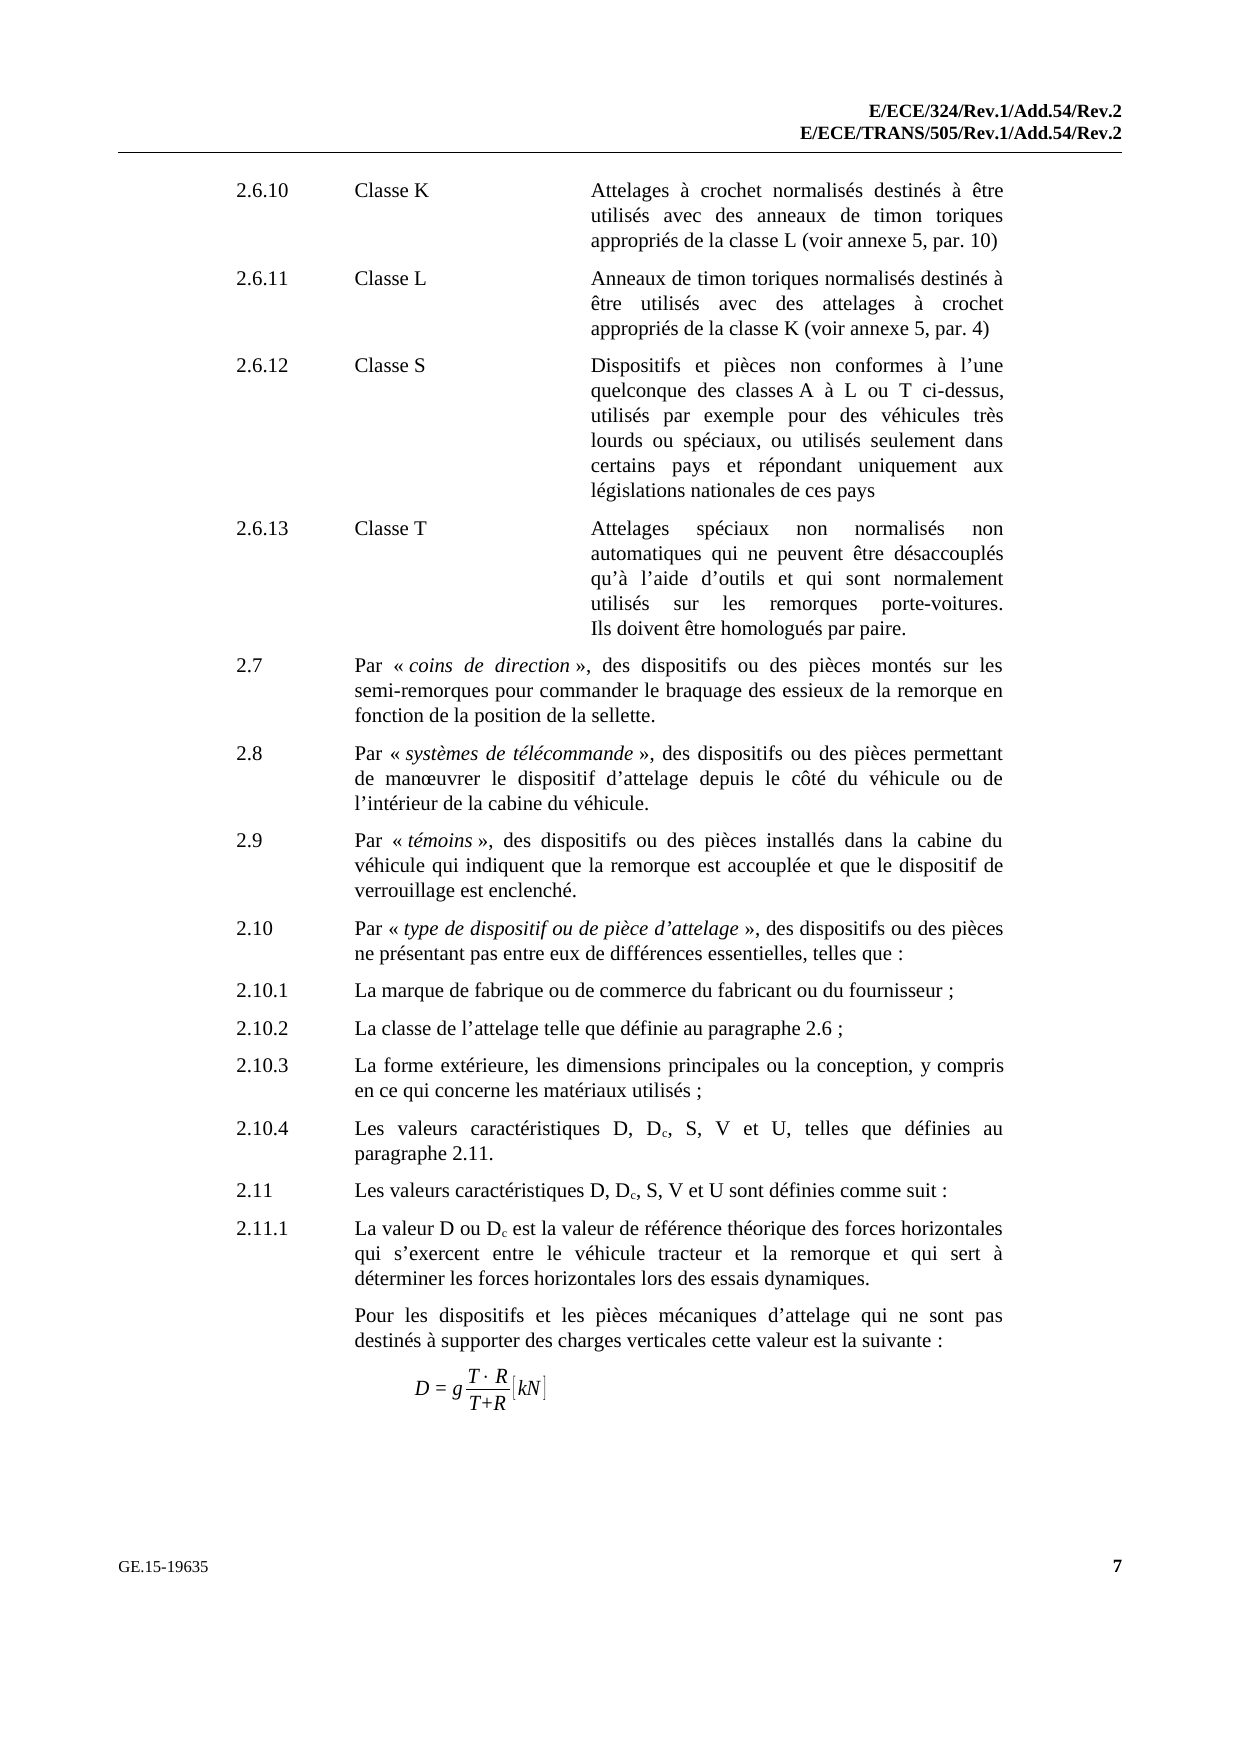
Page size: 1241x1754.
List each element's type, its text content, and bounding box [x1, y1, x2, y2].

text 2.8 Par « systèmes de télécommande », des dispositifs ou des pièces permettant de manœuvrer le dispositif d’attelage depuis le côté du véhicule ou de l’intérieur de la cabine du véhicule. [236, 740, 1004, 815]
text 2.6.11 Classe L Anneaux de timon toriques normalisés destinés à être utilisés avec des attelages à crochet appropriés de la classe K (voir annexe 5, par. 4) [236, 265, 1004, 340]
text 2.10.3 La forme extérieure, les dimensions principales ou la conception, y compris en ce qui concerne les matériaux utilisés ; [236, 1052, 1004, 1102]
text 2.6.13 Classe T Attelages spéciaux non normalisés non automatiques qui ne peuvent être désaccouplés qu’à l’aide d’outils et qui sont normalement utilisés sur les remorques porte-voitures. Ils doivent être homologués par paire. [236, 515, 1004, 640]
text 2.11.1 La valeur D ou Dc est la valeur de référence théorique des forces horizontales qui s’exercent entre le véhicule tracteur et la remorque et qui sert à déterminer les forces horizontales lors des essais dynamiques. [236, 1215, 1004, 1290]
text 2.10.4 Les valeurs caractéristiques D, Dc, S, V et U, telles que définies au paragraphe 2.11. [236, 1115, 1004, 1165]
text Pour les dispositifs et les pièces mécaniques d’attelage qui ne sont pas destinés à supporter des charges verticales cette valeur est la suivante : [354, 1302, 1004, 1352]
text 2.10.1 La marque de fabrique ou de commerce du fabricant ou du fournisseur ; [236, 977, 1004, 1002]
text 2.7 Par « coins de direction », des dispositifs ou des pièces montés sur les semi-remorques pour commander le braquage des essieux de la remorque en fonction de la position de la sellette. [236, 652, 1004, 727]
text 2.6.10 Classe K Attelages à crochet normalisés destinés à être utilisés avec des anneaux de timon toriques appropriés de la classe L (voir annexe 5, par. 10) [236, 177, 1004, 252]
text 2.6.12 Classe S Dispositifs et pièces non conformes à l’une quelconque des classes A à L ou T ci-dessus, utilisés par exemple pour des véhicules très lourds ou spéciaux, ou utilisés seulement dans certains pays et répondant uniquement aux législations nationales de ces pays [236, 352, 1004, 502]
text 2.10.2 La classe de l’attelage telle que définie au paragraphe 2.6 ; [236, 1015, 1004, 1040]
text 2.9 Par « témoins », des dispositifs ou des pièces installés dans la cabine du véhicule qui indiquent que la remorque est accouplée et que le dispositif de verrouillage est enclenché. [236, 827, 1004, 902]
text 2.10 Par « type de dispositif ou de pièce d’attelage », des dispositifs ou des pièces ne présentant pas entre eux de différences essentielles, telles que : [236, 915, 1004, 965]
text 2.11 Les valeurs caractéristiques D, Dc, S, V et U sont définies comme suit : [236, 1177, 1004, 1202]
